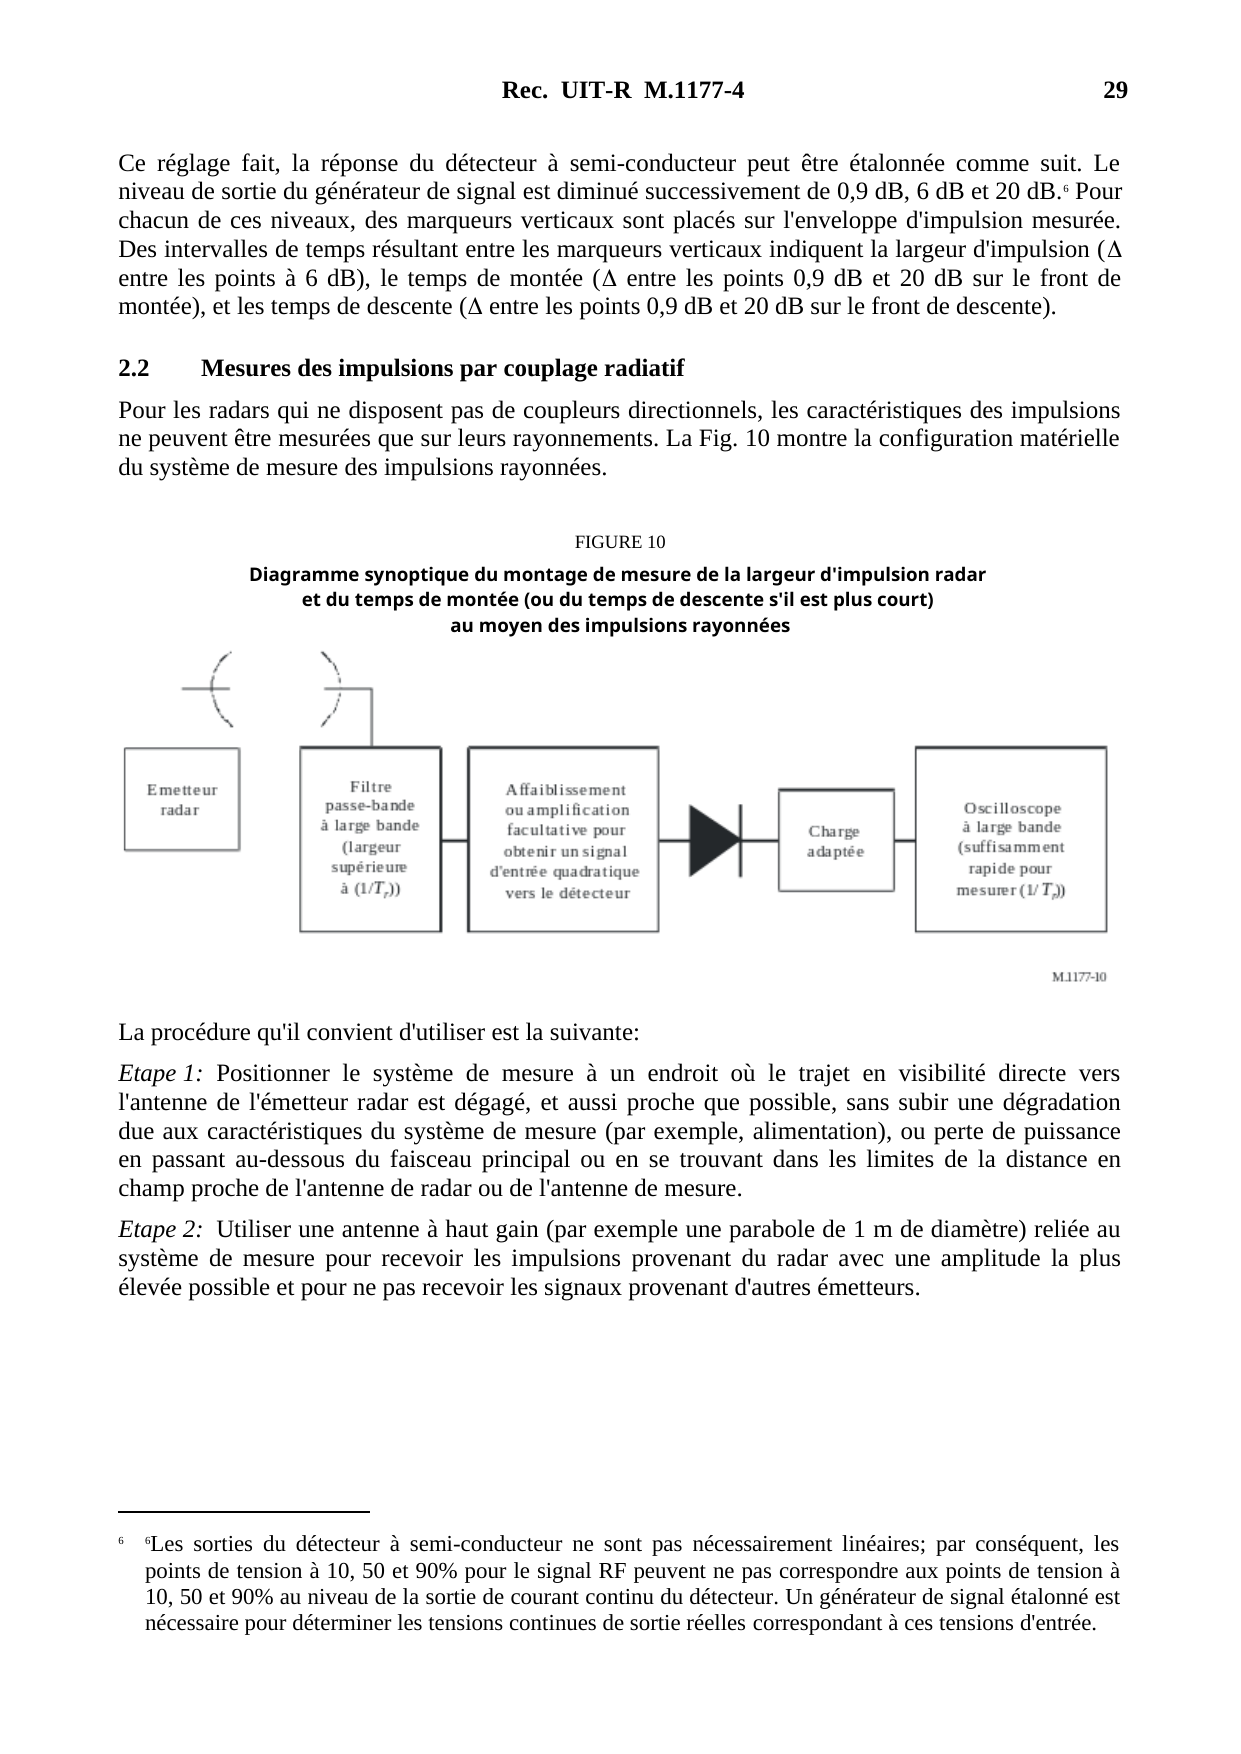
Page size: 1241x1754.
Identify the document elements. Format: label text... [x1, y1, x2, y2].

text Ce réglage fait, la réponse du détecteur à semi-conducteur peut être étalonnée comme suit. Le niveau de sortie du générateur de signal est diminué successivement de 0,9 dB, 6 dB et 20 dB.6 Pour chacun de ces niveaux, des marqueurs verticaux sont placés sur l'enveloppe d'impulsion mesurée. Des intervalles de temps résultant entre les marqueurs verticaux indiquent la largeur d'impulsion ( entre les points à 6 dB), le temps de montée ( entre les points 0,9 dB et 20 dB sur le front de montée), et les temps de descente ( entre les points 0,9 dB et 20 dB sur le front de descente). [118, 148, 1122, 320]
subtitle 2.2 Mesures des impulsions par couplage radiatif [118, 353, 1122, 382]
text Etape 2: Utiliser une antenne à haut gain (par exemple une parabole de 1 m de diamètre) reliée au système de mesure pour recevoir les impulsions provenant du radar avec une amplitude la plus élevée possible et pour ne pas recevoir les signaux provenant d'autres émetteurs. [118, 1214, 1122, 1301]
title La procédure qu'il convient d'utiliser est la suivante: [118, 1017, 1122, 1046]
text Pour les radars qui ne disposent pas de coupleurs directionnels, les caractéristiques des impulsions ne peuvent être mesurées que sur leurs rayonnements. La Fig. 10 montre la configuration matérielle du système de mesure des impulsions rayonnées. [118, 395, 1122, 481]
text Etape 1: Positionner le système de mesure à un endroit où le trajet en visibilité directe vers l'antenne de l'émetteur radar est dégagé, et aussi proche que possible, sans subir une dégradation due aux caractéristiques du système de mesure (par exemple, alimentation), ou perte de puissance en passant au-dessous du faisceau principal ou en se trouvant dans les limites de la distance en champ proche de l'antenne de radar ou de l'antenne de mesure. [118, 1058, 1122, 1202]
title Diagramme synoptique du montage de mesure de la largeur d'impulsion radar et du temps de montée (ou du temps de descente s'il est plus court) au moyen des impulsions rayonnées [118, 561, 1122, 637]
text figure 10 [118, 531, 1122, 553]
